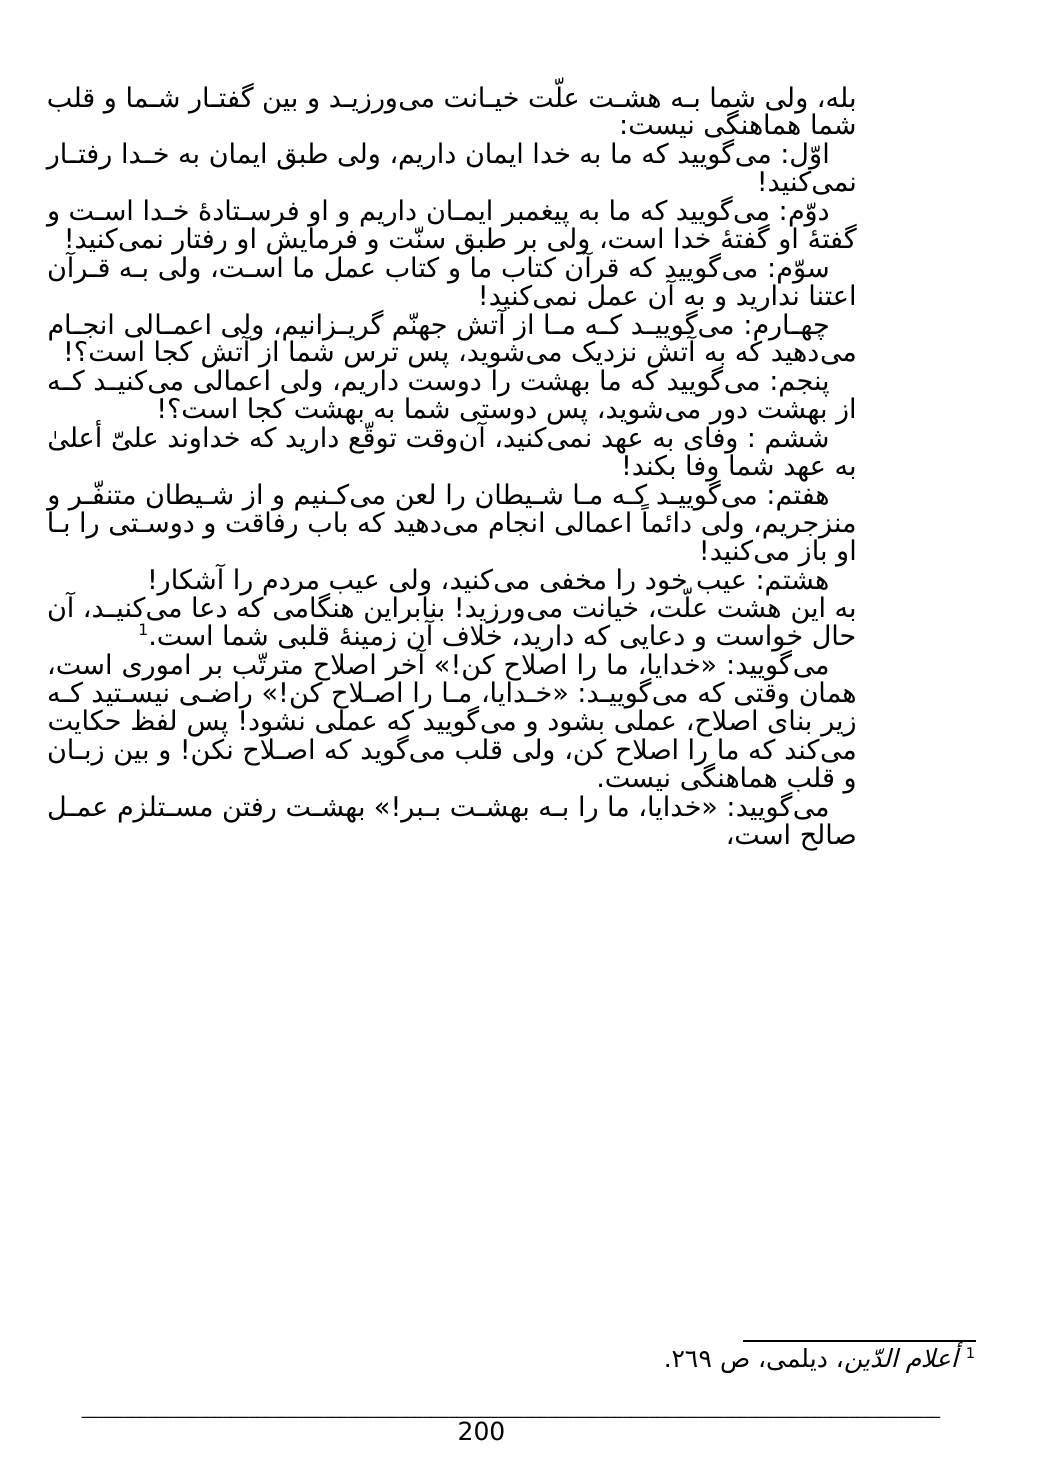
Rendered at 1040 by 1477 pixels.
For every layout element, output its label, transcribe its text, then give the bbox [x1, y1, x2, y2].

text پنجم: می‌گویید که ما بهشت را دوست داریم، ولی اعمالی می‌کنید که از بهشت دور می‌شوید، پس دوستی شما به بهشت کجا است؟! [47, 368, 857, 425]
text اوّل: می‌گویید که ما به خدا ایمان داریم، ولی طبق ایمان به خدا رفتار نمی‌کنید! [47, 141, 857, 198]
text بله، ولی شما به هشت علّت خیانت می‌ورزید و بین گفتار شما و قلب شما هماهنگی نیست: [47, 84, 857, 141]
text ششم : وفای به عهد نمی‌کنید، آن‌وقت توقّع دارید که خداوند علیّ أعلیٰ به عهد شما وفا بکند! [47, 425, 857, 482]
text به این هشت علّت، خیانت می‌ورزید! بنابراین هنگامی که دعا می‌کنید، آن حال خواست و دعایی که دارید، خلاف آن زمینۀ قلبی شما است. [47, 595, 857, 652]
text می‌گویید: «خدایا، ما را اصلاح کن!» آخر اصلاح مترتّب بر اموری است، همان وقتی که می‌گویید: «خدایا، ما را اصلاح کن!» راضی نیستید که زیر بنای اصلاح، عملی بشود و می‌گویید که عملی نشود! پس لفظ حکایت می‌کند که ما را اصلاح کن، ولی قلب می‌گوید که اصلاح نکن! و بین زبان و قلب هماهنگی نیست. [47, 652, 857, 794]
text چهارم: می‌گویید که ما از آتش جهنّم گریزانیم، ولی اعمالی انجام می‌دهید که به آتش نزدیک می‌شوید، پس ترس شما از آتش کجا است؟! [47, 311, 857, 368]
text دوّم: می‌گویید که ما به پیغمبر ایمان داریم و او فرستادۀ خدا است و گفتۀ او گفتۀ خدا است، ولی بر طبق سنّت و فرمایش او رفتار نمی‌کنید! [47, 198, 857, 255]
text هشتم: عیب خود را مخفی می‌کنید، ولی عیب مردم را آشکار! [47, 567, 857, 595]
text می‌گویید: «خدایا، ما را به بهشت ببر!» بهشت رفتن مستلزم عمل صالح است، [47, 794, 857, 851]
text سوّم: می‌گویید که قرآن کتاب ما و کتاب عمل ما است، ولی به قرآن اعتنا ندارید و به آن عمل نمی‌کنید! [47, 255, 857, 311]
text هفتم: می‌گویید که ما شیطان را لعن می‌کنیم و از شیطان متنفّر و منزجریم، ولی دائماً اعمالی انجام می‌دهید که باب رفاقت و دوستی را با او باز می‌کنید! [47, 482, 857, 567]
